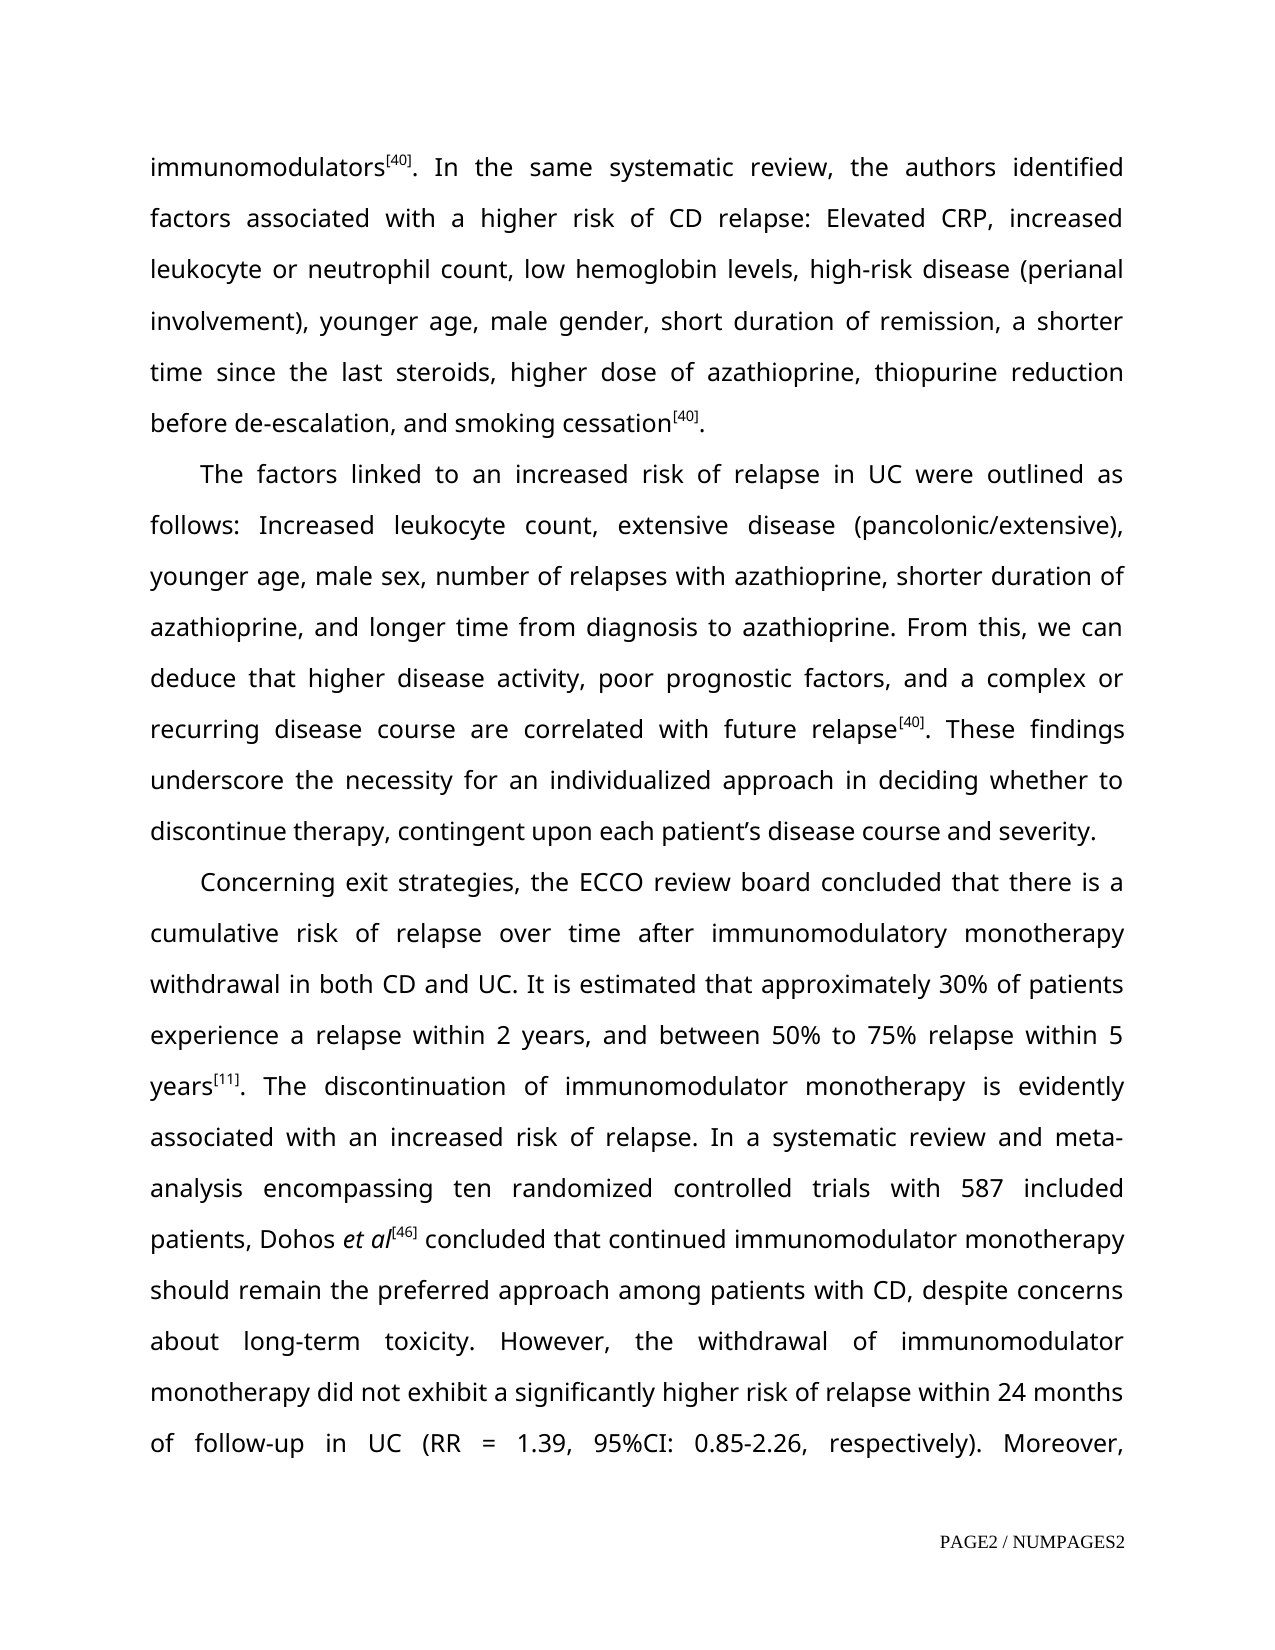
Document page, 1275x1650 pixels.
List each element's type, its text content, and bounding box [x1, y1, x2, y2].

text The factors linked to an increased risk of relapse in UC were outlined as follows: Increased leukocyte count, extensive disease (pancolonic/extensive), younger age, male sex, number of relapses with azathioprine, shorter duration of azathioprine, and longer time from diagnosis to azathioprine. From this, we can deduce that higher disease activity, poor prognostic factors, and a complex or recurring disease course are correlated with future relapse[40]. These findings underscore the necessity for an individualized approach in deciding whether to discontinue therapy, contingent upon each patient’s disease course and severity. [150, 456, 1125, 848]
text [150, 150, 1125, 439]
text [150, 864, 1125, 1460]
